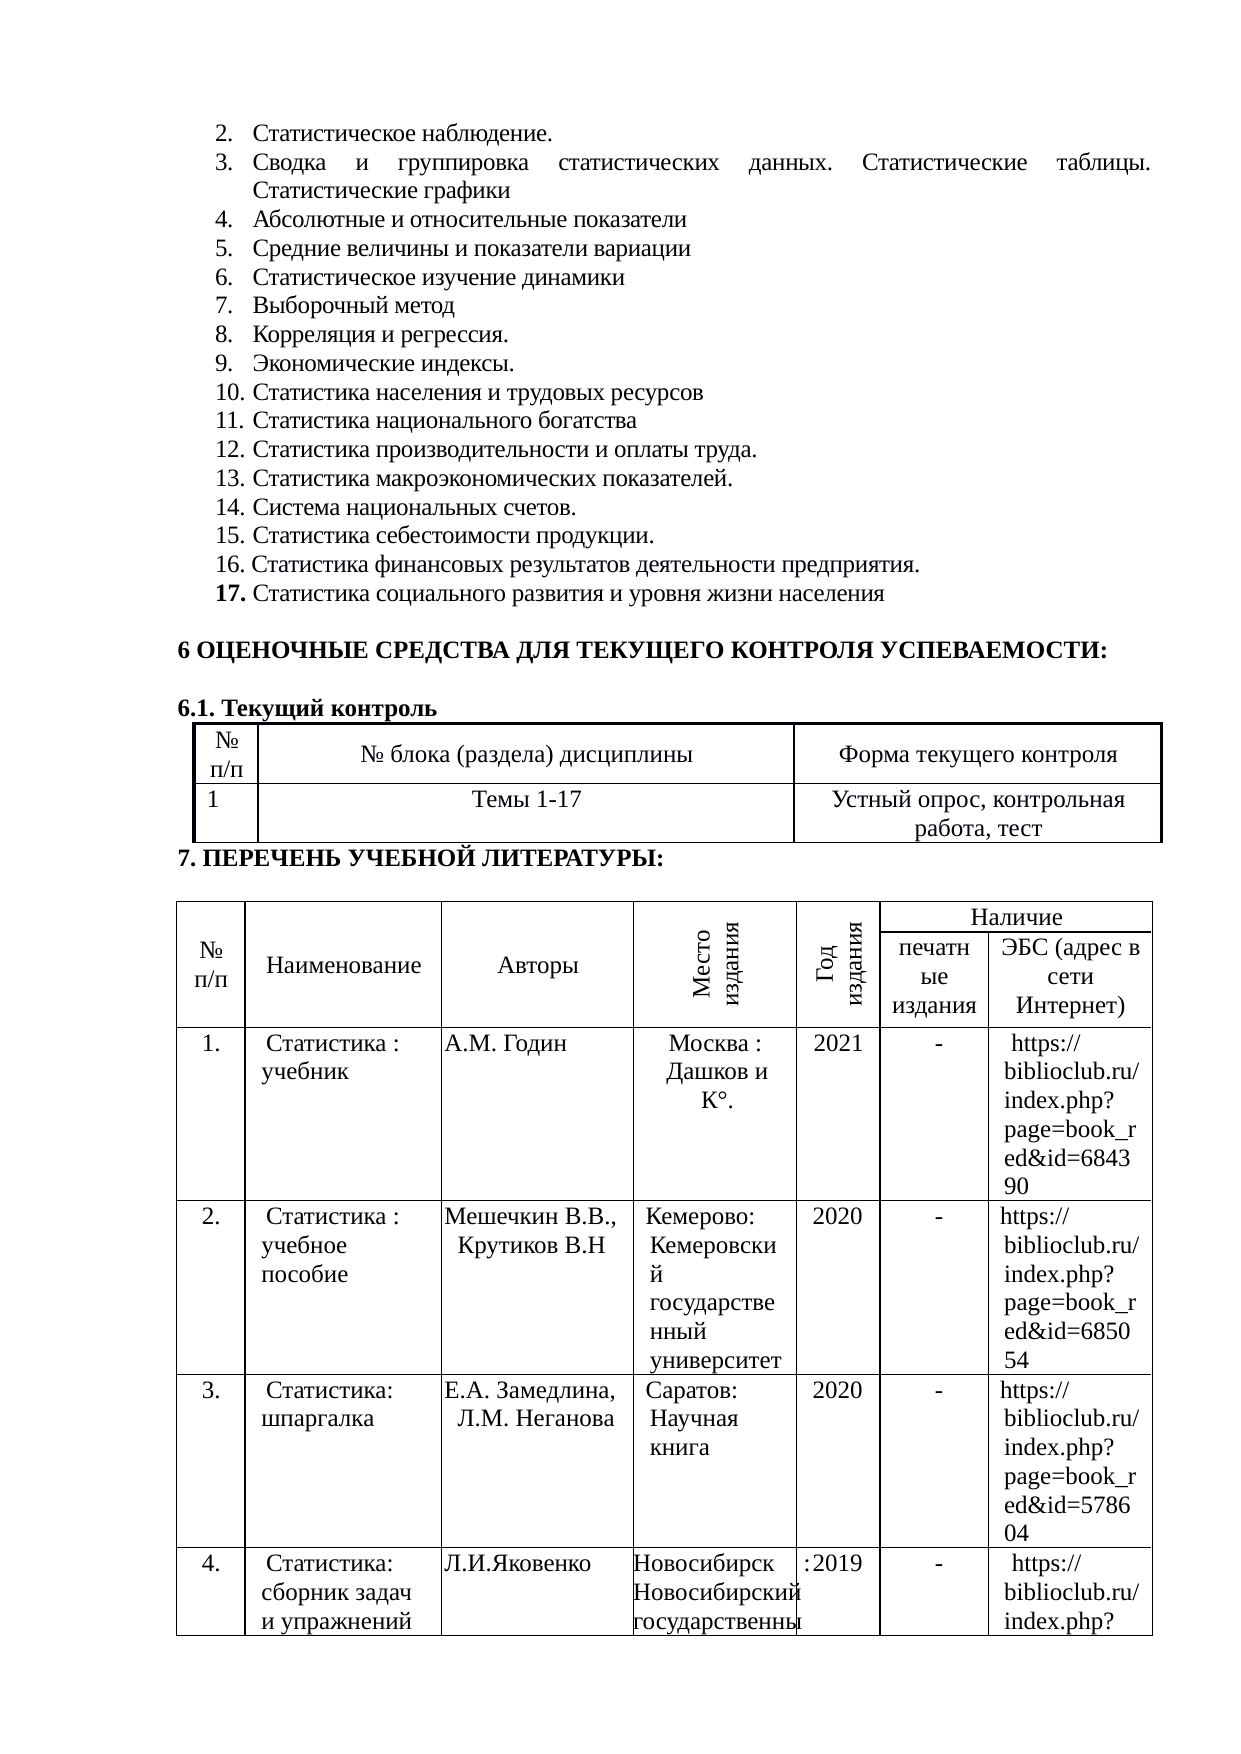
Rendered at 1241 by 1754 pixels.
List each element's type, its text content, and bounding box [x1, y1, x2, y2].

table_cell 2020 [797, 1201, 879, 1374]
list Сводка и группировка статистических данных. Статистические таблицы. Статистические графики [215, 147, 1152, 204]
text 6.1. Текущий контроль [177, 693, 1152, 722]
text 7. ПЕРЕЧЕНЬ УЧЕБНОЙ ЛИТЕРАТУРЫ: [177, 843, 1152, 872]
list Статистика населения и трудовых ресурсов [215, 377, 1152, 406]
table_header Форма текущего контроля [795, 725, 1160, 782]
list Статистическое наблюдение. [215, 118, 1152, 147]
table_cell 2021 [797, 1028, 879, 1200]
table_header № п/п [177, 902, 244, 1027]
list Экономические индексы. [215, 348, 1152, 377]
table_header Наличие [881, 902, 1152, 931]
list Статистика финансовых результатов деятельности предприятия. [215, 549, 1152, 578]
table_cell 2019 [797, 1548, 879, 1634]
list Статистика макроэкономических показателей. [215, 463, 1152, 492]
list Статистика национального богатства [215, 406, 1152, 434]
table_cell Устный опрос, контрольная работа, тест [795, 784, 1160, 842]
table_cell https://biblioclub.ru/index.php?page=book_red&id=578604 [989, 1374, 1152, 1547]
table_header Авторы [442, 902, 633, 1027]
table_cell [989, 1547, 1152, 1634]
table_cell Саратов: Научная книга [634, 1375, 796, 1547]
table_cell Статистика : учебник [246, 1028, 441, 1200]
table_header № п/п [196, 725, 257, 782]
table_header № блока (раздела) дисциплины [259, 725, 793, 782]
table_cell 4. [177, 1548, 244, 1634]
table_cell 1 [196, 784, 257, 842]
table_cell Е.А. Замедлина, Л.М. Неганова [442, 1375, 633, 1547]
table_header Год издания [797, 902, 879, 1027]
list Статистическое изучение динамики [215, 262, 1152, 291]
table_cell Мешечкин В.В., Крутиков В.Н [442, 1201, 633, 1374]
table_header Наименование [246, 902, 441, 1027]
table_cell https://biblioclub.ru/index.php?page=book_red&id=684390 [989, 1027, 1152, 1200]
table_cell Кемерово: Кемеровский государственный университет [634, 1201, 796, 1374]
list Статистика социального развития и уровня жизни населения [215, 578, 1152, 607]
table_cell Статистика : учебное пособие [246, 1201, 441, 1374]
table_cell 3. [177, 1375, 244, 1547]
list Статистика производительности и оплаты труда. [215, 434, 1152, 463]
table_cell А.М. Годин [442, 1028, 633, 1200]
table_header Место издания [634, 902, 796, 1027]
text 6 Оценочные средства для текущего контроля успеваемости: [177, 636, 1152, 664]
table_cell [246, 1548, 441, 1634]
list Средние величины и показатели вариации [215, 233, 1152, 262]
table_cell - [881, 1028, 988, 1200]
table_cell - [881, 1201, 988, 1374]
table_cell печатные издания [881, 933, 988, 1027]
table_cell Темы 1-17 [259, 784, 793, 842]
table_cell Л.И.Яковенко [442, 1548, 633, 1634]
table_cell 2020 [797, 1375, 879, 1547]
table_cell Москва : Дашков и К°. [634, 1028, 796, 1200]
table_cell ЭБС (адрес в сети Интернет) [989, 931, 1152, 1027]
table_cell - [881, 1375, 988, 1547]
table_cell 2. [177, 1201, 244, 1374]
list Система национальных счетов. [215, 492, 1152, 521]
list Абсолютные и относительные показатели [215, 204, 1152, 233]
table_cell https://biblioclub.ru/index.php?page=book_red&id=685054 [989, 1200, 1152, 1374]
list Статистика себестоимости продукции. [215, 521, 1152, 549]
table_cell Статистика: шпаргалка [246, 1375, 441, 1547]
table_cell 1. [177, 1028, 244, 1200]
table_cell - [881, 1548, 988, 1634]
list Выборочный метод [215, 291, 1152, 319]
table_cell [634, 1548, 796, 1634]
list Корреляция и регрессия. [215, 319, 1152, 348]
